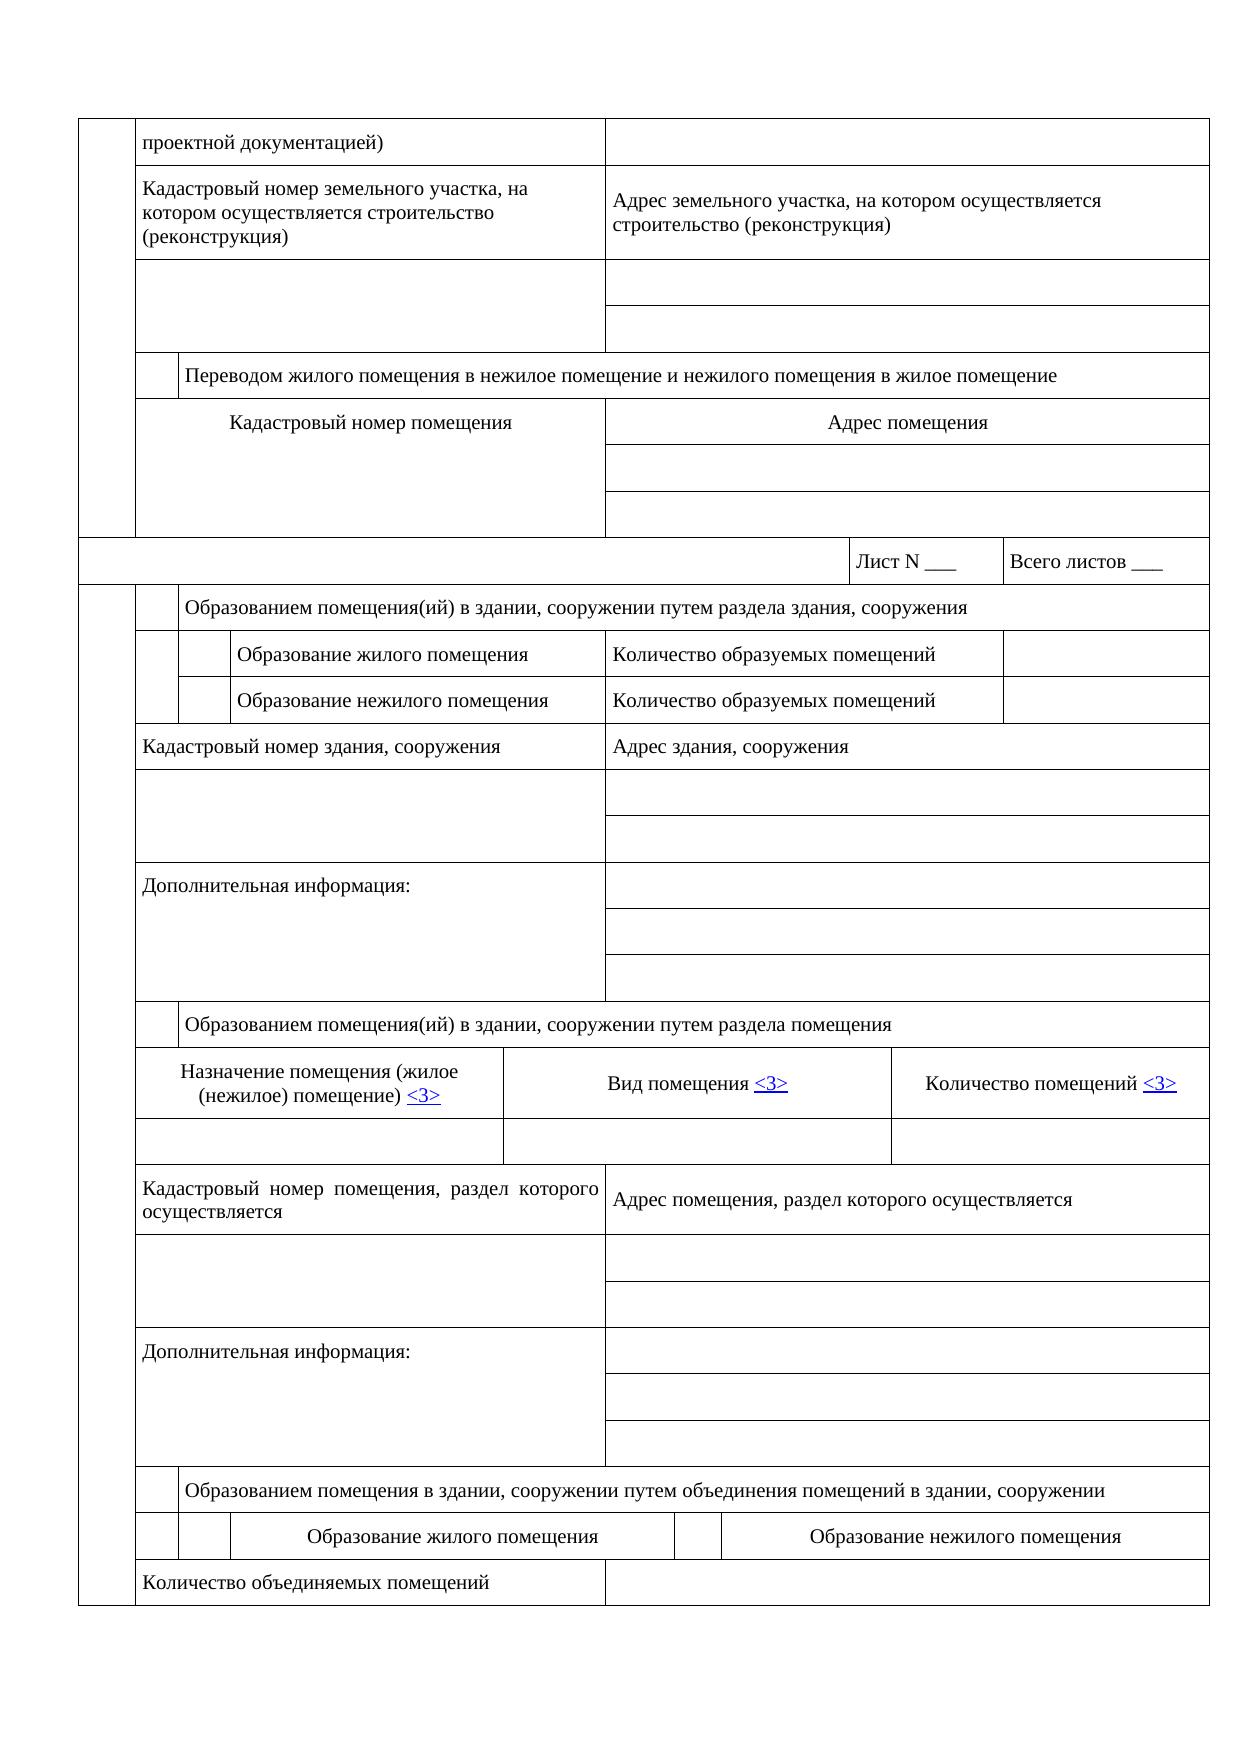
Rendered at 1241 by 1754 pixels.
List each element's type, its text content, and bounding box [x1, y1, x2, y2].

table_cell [136, 119, 605, 164]
table_cell [606, 1421, 1209, 1466]
table_cell [136, 770, 605, 862]
table_cell Образованием помещения(ий) в здании, сооружении путем раздела помещения [179, 1002, 1209, 1047]
table_cell [179, 1513, 230, 1559]
table_cell [606, 770, 1209, 815]
table_cell [136, 585, 178, 630]
table_cell [136, 1002, 178, 1047]
table_cell Адрес здания, сооружения [606, 724, 1209, 769]
table_cell [179, 677, 230, 722]
table_cell [606, 816, 1209, 862]
table_cell [606, 119, 1209, 164]
table_cell [606, 260, 1209, 305]
table_cell Кадастровый номер помещения [136, 399, 605, 537]
table_cell [892, 1119, 1209, 1164]
table_cell Образование нежилого помещения [722, 1513, 1209, 1559]
table_cell Кадастровый номер помещения, раздел которого осуществляется [136, 1165, 605, 1234]
table_cell Адрес помещения, раздел которого осуществляется [606, 1165, 1209, 1234]
table_cell Всего листов ___ [1004, 538, 1209, 583]
table_cell [606, 445, 1209, 491]
table_cell Кадастровый номер здания, сооружения [136, 724, 605, 769]
table_cell [606, 306, 1209, 352]
table_cell Количество помещений <3> [892, 1048, 1209, 1117]
table_cell Лист N ___ [850, 538, 1003, 583]
table_cell [606, 1328, 1209, 1373]
table_cell [606, 1374, 1209, 1419]
table_cell [504, 1119, 891, 1164]
table_cell [136, 1467, 178, 1512]
table_cell Назначение помещения (жилое (нежилое) помещение) <3> [136, 1048, 503, 1117]
table_cell Переводом жилого помещения в нежилое помещение и нежилого помещения в жилое помещение [179, 353, 1209, 398]
table_cell Дополнительная информация: [136, 1328, 605, 1466]
table_cell [606, 955, 1209, 1001]
table_cell Кадастровый номер земельного участка, на котором осуществляется строительство (реконструкция) [136, 166, 605, 259]
table_cell [606, 1282, 1209, 1327]
table_cell [136, 1513, 178, 1559]
table_cell [606, 1235, 1209, 1281]
table_cell [1004, 631, 1209, 676]
table_cell [606, 863, 1209, 908]
table_cell [136, 1235, 605, 1327]
table_cell Образование жилого помещения [231, 1513, 674, 1559]
table_cell Дополнительная информация: [136, 863, 605, 1001]
table_cell Образование жилого помещения [231, 631, 605, 676]
table_cell Количество образуемых помещений [606, 631, 1003, 676]
table_cell [606, 1560, 1209, 1605]
table_cell [136, 1119, 503, 1164]
table_cell [136, 631, 178, 722]
table_cell [606, 492, 1209, 537]
table_cell Вид помещения <3> [504, 1048, 891, 1117]
table_cell Адрес помещения [606, 399, 1209, 444]
table_cell Образованием помещения в здании, сооружении путем объединения помещений в здании, сооружении [179, 1467, 1209, 1512]
table_cell [79, 538, 849, 583]
table_cell Образованием помещения(ий) в здании, сооружении путем раздела здания, сооружения [179, 585, 1209, 630]
table_cell Образование нежилого помещения [231, 677, 605, 722]
table_cell Количество образуемых помещений [606, 677, 1003, 722]
table_cell [136, 353, 178, 398]
table_cell Количество объединяемых помещений [136, 1560, 605, 1605]
table_cell [675, 1513, 721, 1559]
table_cell [606, 909, 1209, 954]
table_cell [79, 585, 135, 1605]
table_cell [179, 631, 230, 676]
table_cell [1004, 677, 1209, 722]
table_cell [136, 260, 605, 352]
table_cell Адрес земельного участка, на котором осуществляется строительство (реконструкция) [606, 166, 1209, 259]
